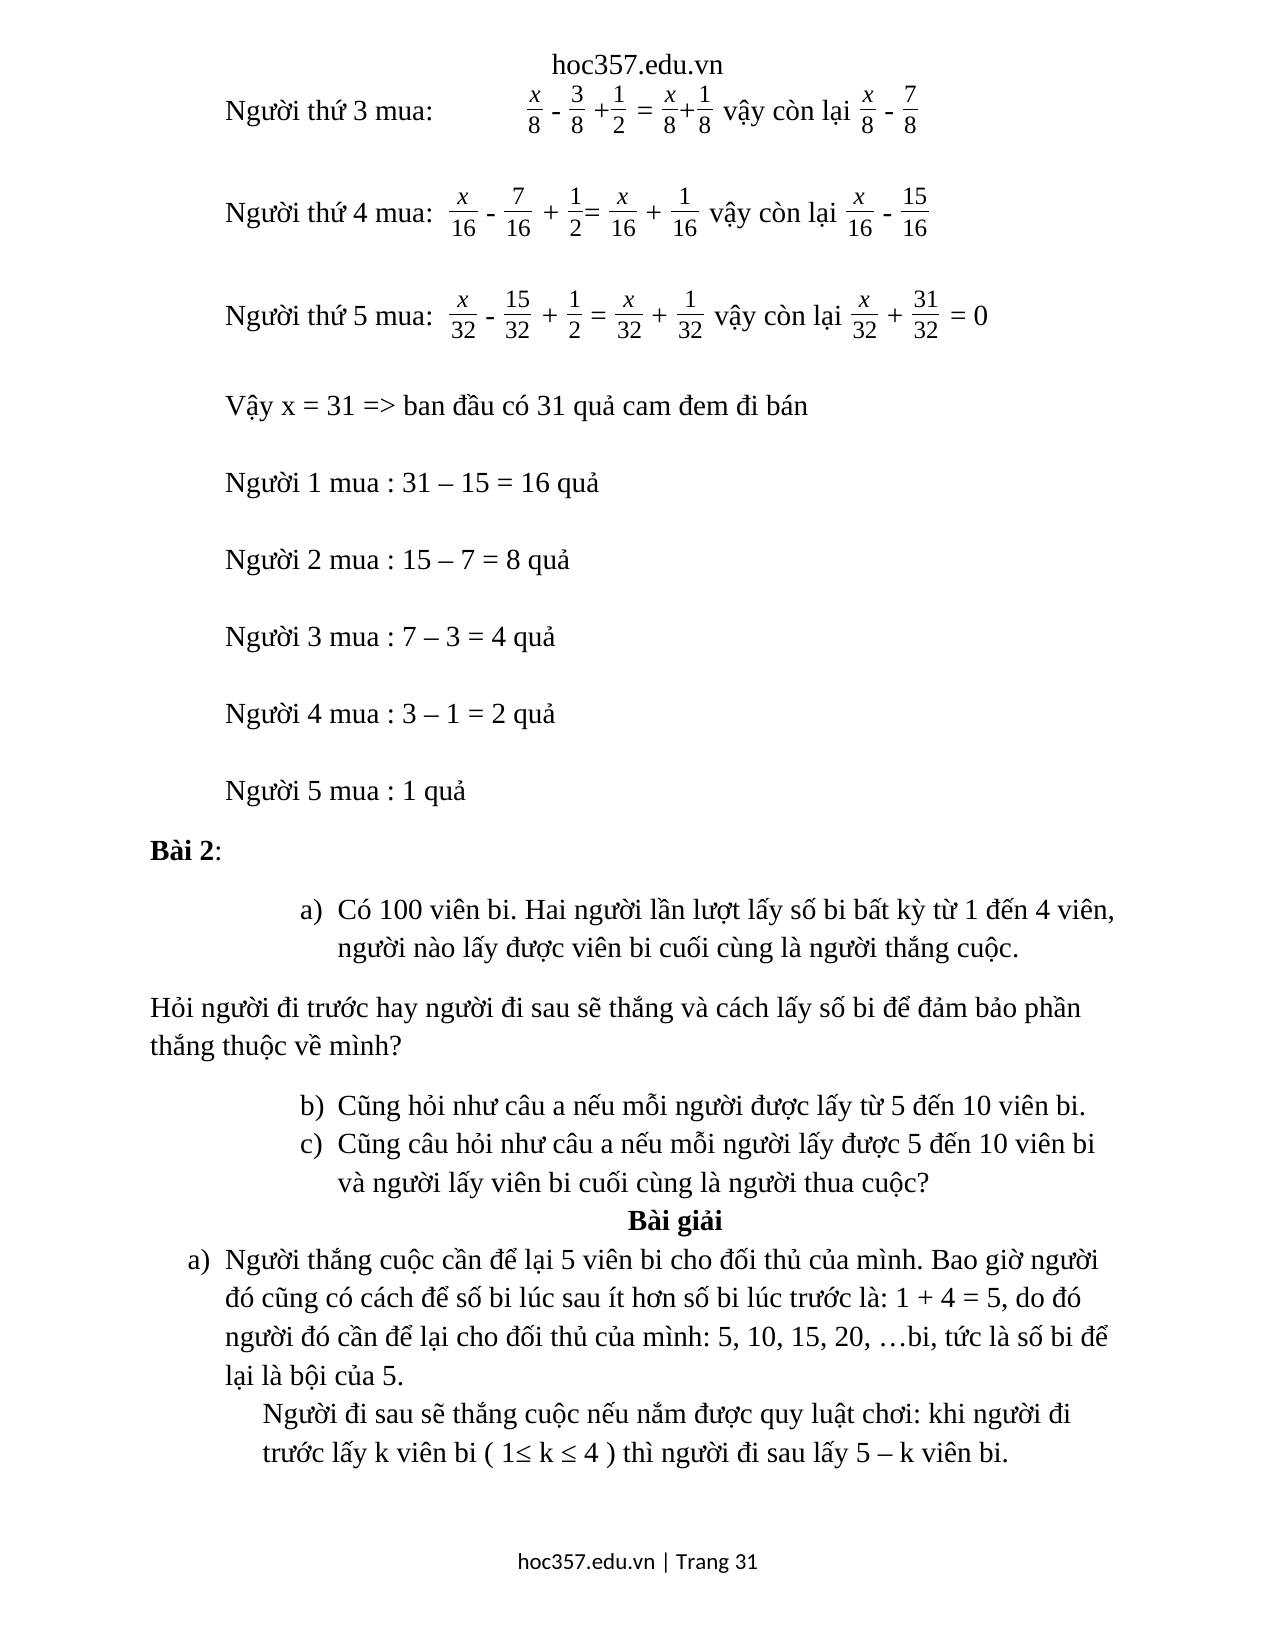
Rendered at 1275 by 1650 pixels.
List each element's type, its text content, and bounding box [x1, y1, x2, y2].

list Bài giải [225, 1203, 1125, 1237]
list Cũng câu hỏi như câu a nếu mỗi người lấy được 5 đến 10 viên bi và người lấy viên bi cuối cùng là người thua cuộc? [300, 1126, 1125, 1198]
list Người thắng cuộc cần để lại 5 viên bi cho đối thủ của mình. Bao giờ người đó cũng có cách để số bi lúc sau ít hơn số bi lúc trước là: 1 + 4 = 5, do đó người đó cần để lại cho đối thủ của mình: 5, 10, 15, 20, …bi, tức là số bi để lại là bội của 5. [187, 1242, 1125, 1391]
text Bài 2: [150, 833, 1125, 866]
list Có 100 viên bi. Hai người lần lượt lấy số bi bất kỳ từ 1 đến 4 viên, người nào lấy được viên bi cuối cùng là người thắng cuộc. [300, 892, 1125, 964]
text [225, 80, 1125, 807]
list Người đi sau sẽ thắng cuộc nếu nắm được quy luật chơi: khi người đi trước lấy k viên bi ( 1≤ k ≤ 4 ) thì người đi sau lấy 5 – k viên bi. [262, 1396, 1125, 1468]
list Cũng hỏi như câu a nếu mỗi người được lấy từ 5 đến 10 viên bi. [300, 1088, 1125, 1121]
text Hỏi người đi trước hay người đi sau sẽ thắng và cách lấy số bi để đảm bảo phần thắng thuộc về mình? [150, 990, 1125, 1062]
